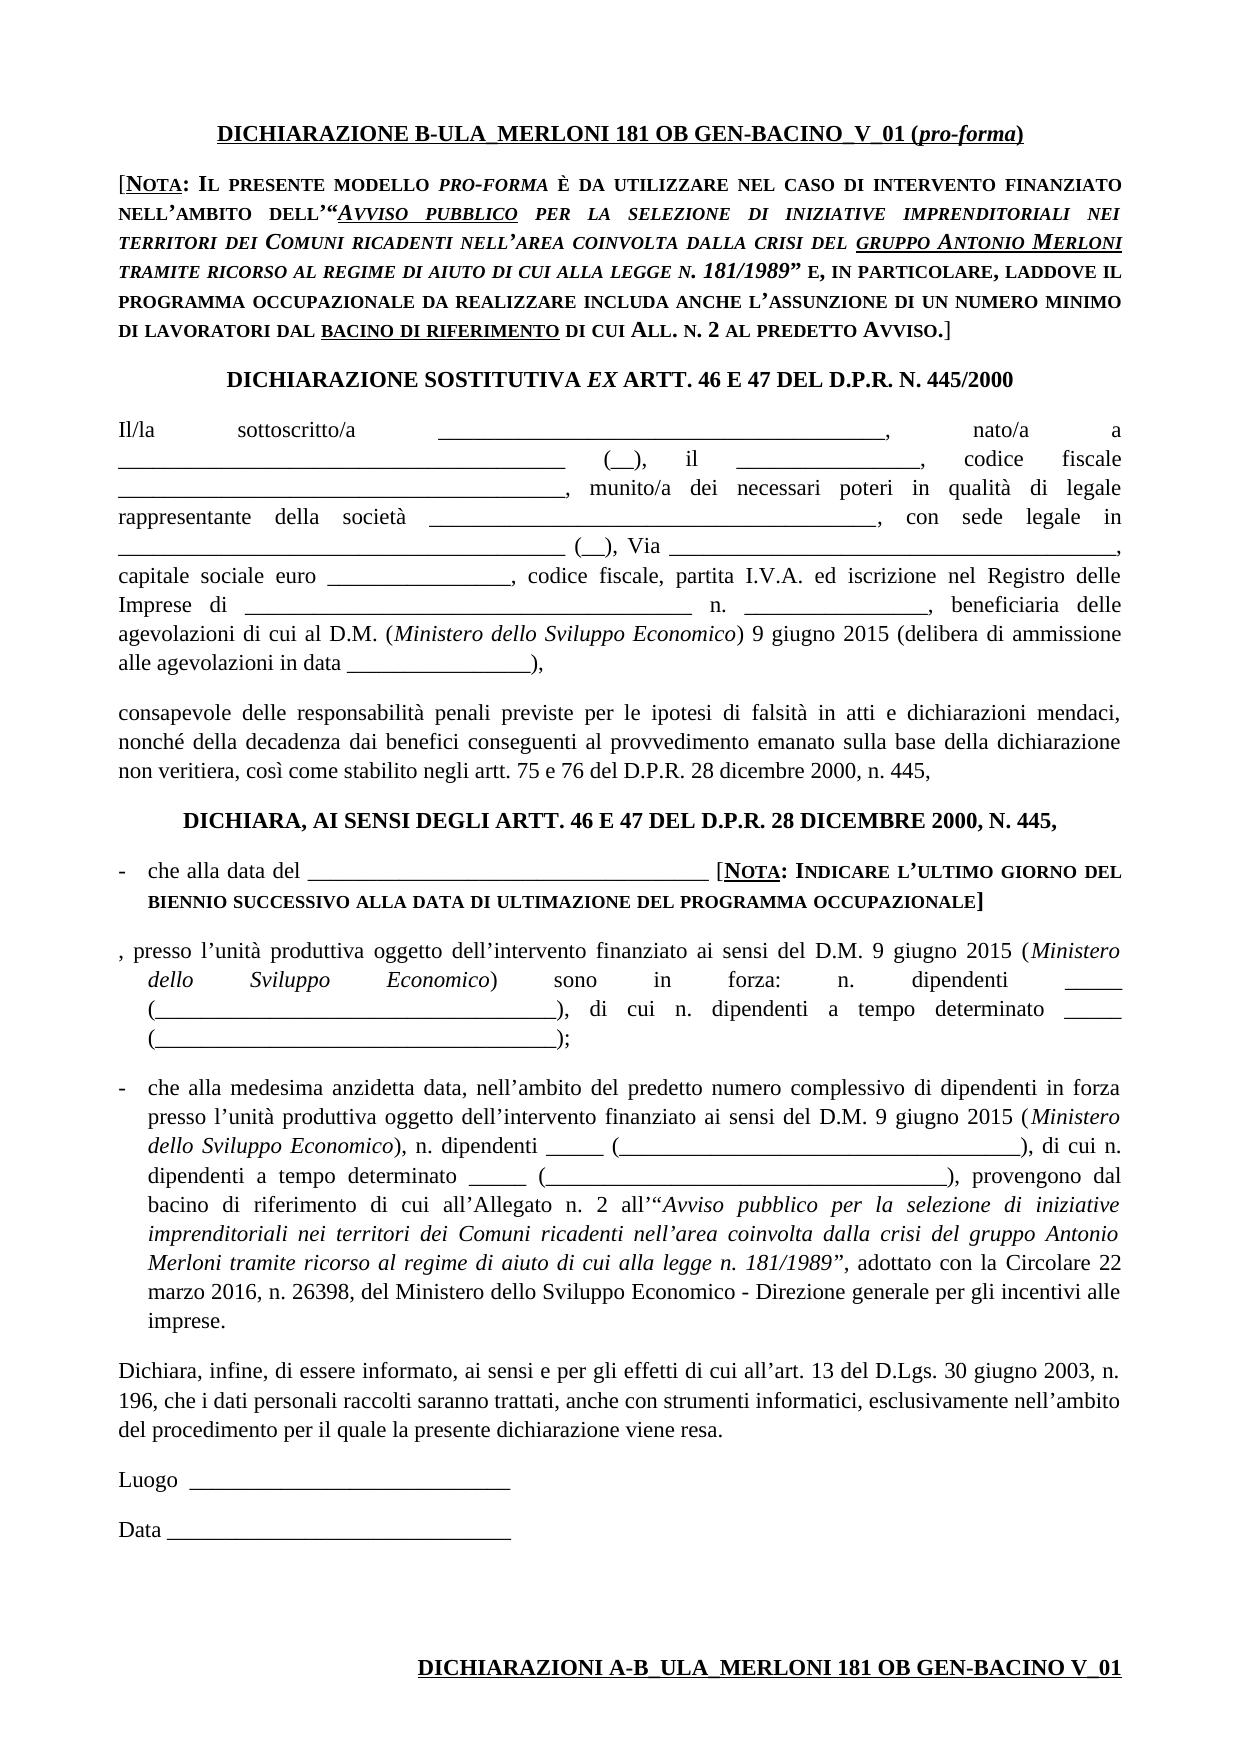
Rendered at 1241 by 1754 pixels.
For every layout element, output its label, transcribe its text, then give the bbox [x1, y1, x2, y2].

text [Nota: Il presente modello pro-forma è da utilizzare nel caso di intervento finanziato nell’ambito dell’“Avviso pubblico per la selezione di iniziative imprenditoriali nei territori dei Comuni ricadenti nell’area coinvolta dalla crisi del gruppo Antonio Merloni tramite ricorso al regime di aiuto di cui alla legge n. 181/1989” e, in particolare, laddove il programma occupazionale da realizzare includa anche l’assunzione di un numero minimo di lavoratori dal bacino di riferimento di cui All. n. 2 al predetto Avviso.] [118, 168, 1122, 343]
text Dichiara, infine, di essere informato, ai sensi e per gli effetti di cui all’art. 13 del D.Lgs. 30 giugno 2003, n. 196, che i dati personali raccolti saranno trattati, anche con strumenti informatici, esclusivamente nell’ambito del procedimento per il quale la presente dichiarazione viene resa. [118, 1356, 1122, 1443]
text dichiara, ai sensi degli artt. 46 e 47 del d.p.r. 28 dicembre 2000, n. 445, [118, 806, 1122, 835]
text Data ______________________________ [118, 1514, 1122, 1543]
list che alla medesima anzidetta data, nell’ambito del predetto numero complessivo di dipendenti in forza presso l’unità produttiva oggetto dell’intervento finanziato ai sensi del D.M. 9 giugno 2015 (Ministero dello Sviluppo Economico), n. dipendenti _____ (___________________________________), di cui n. dipendenti a tempo determinato _____ (___________________________________), provengono dal bacino di riferimento di cui all’Allegato n. 2 all’“Avviso pubblico per la selezione di iniziative imprenditoriali nei territori dei Comuni ricadenti nell’area coinvolta dalla crisi del gruppo Antonio Merloni tramite ricorso al regime di aiuto di cui alla legge n. 181/1989”, adottato con la Circolare 22 marzo 2016, n. 26398, del Ministero dello Sviluppo Economico - Direzione generale per gli incentivi alle imprese. [118, 1072, 1122, 1335]
text consapevole delle responsabilità penali previste per le ipotesi di falsità in atti e dichiarazioni mendaci, nonché della decadenza dai benefici conseguenti al provvedimento emanato sulla base della dichiarazione non veritiera, così come stabilito negli artt. 75 e 76 del D.P.R. 28 dicembre 2000, n. 445, [118, 697, 1122, 785]
list che alla data del ___________________________________ [Nota: Indicare l’ultimo giorno del biennio successivo alla data di ultimazione del programma occupazionale] [118, 856, 1122, 914]
text DICHIARAZIONE B-ULA_MERLONI 181 OB GEN-BACINO_V_01 (pro-forma) [118, 118, 1122, 147]
text , presso l’unità produttiva oggetto dell’intervento finanziato ai sensi del D.M. 9 giugno 2015 (Ministero dello Sviluppo Economico) sono in forza: n. dipendenti _____ (___________________________________), di cui n. dipendenti a tempo determinato _____ (___________________________________); [118, 935, 1122, 1051]
text Luogo ____________________________ [118, 1464, 1122, 1493]
text Dichiarazione sostitutiva ex artt. 46 e 47 del D.P.R. n. 445/2000 [118, 364, 1122, 393]
text Il/la sottoscritto/a _______________________________________, nato/a a _______________________________________ (__), il ________________, codice fiscale _______________________________________, munito/a dei necessari poteri in qualità di legale rappresentante della società _______________________________________, con sede legale in _______________________________________ (__), Via _______________________________________, capitale sociale euro ________________, codice fiscale, partita I.V.A. ed iscrizione nel Registro delle Imprese di _______________________________________ n. ________________, beneficiaria delle agevolazioni di cui al D.M. (Ministero dello Sviluppo Economico) 9 giugno 2015 (delibera di ammissione alle agevolazioni in data ________________), [118, 414, 1122, 676]
